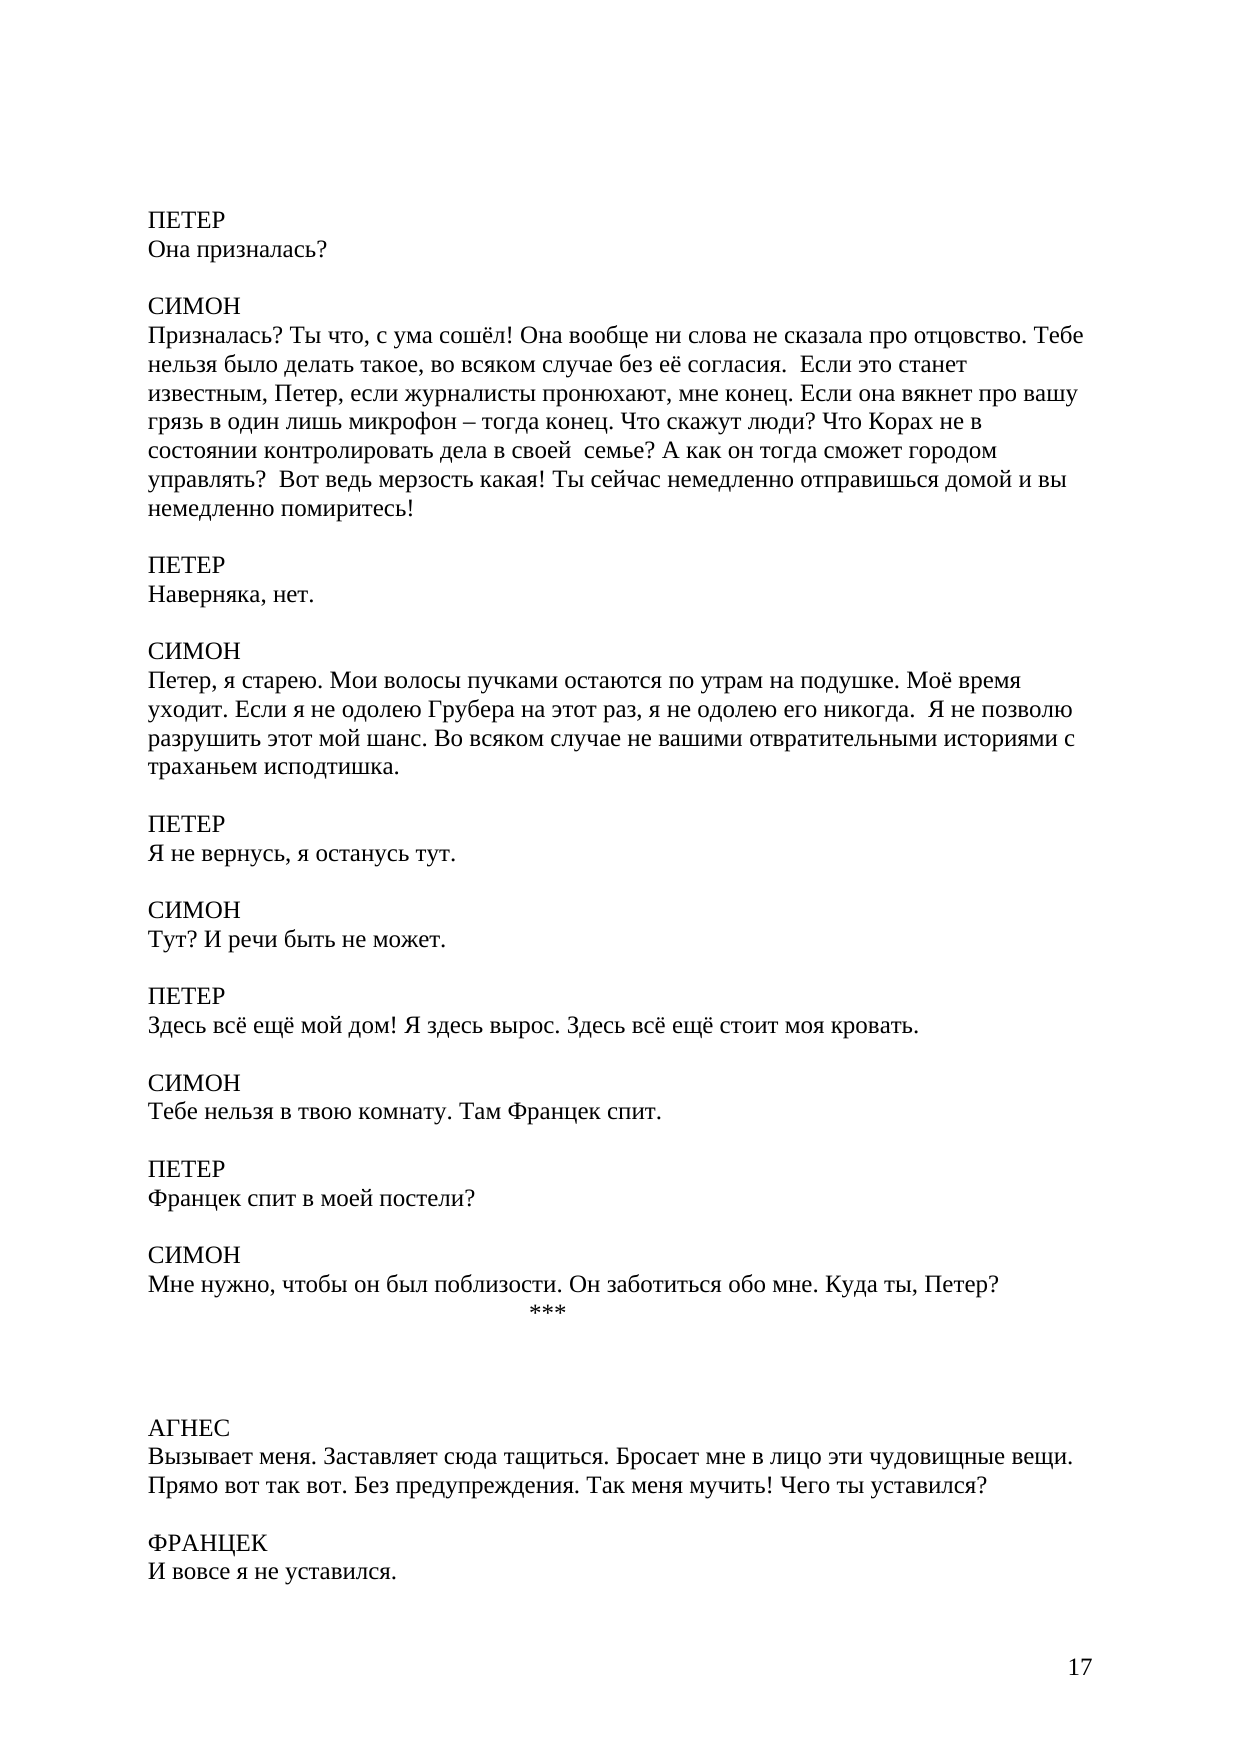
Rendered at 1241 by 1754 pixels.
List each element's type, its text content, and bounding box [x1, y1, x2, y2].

text ПЕТЕР [148, 809, 1093, 838]
text СИМОН [148, 636, 1093, 665]
text Мне нужно, чтобы он был поблизости. Он заботиться обо мне. Куда ты, Петер? [148, 1269, 1093, 1298]
text СИМОН [148, 1068, 1093, 1096]
text Францек спит в моей постели? [148, 1183, 1093, 1211]
text Призналась? Ты что, с ума сошёл! Она вообще ни слова не сказала про отцовство. Тебе нельзя было делать такое, во всяком случае без её согласия. Если это станет известным, Петер, если журналисты пронюхают, мне конец. Если она вякнет про вашу грязь в один лишь микрофон – тогда конец. Что скажут люди? Что Корах не в состоянии контролировать дела в своей семье? А как он тогда сможет городом управлять? Вот ведь мерзость какая! Ты сейчас немедленно отправишься домой и вы немедленно помиритесь! [148, 320, 1093, 521]
text Вызывает меня. Заставляет сюда тащиться. Бросает мне в лицо эти чудовищные вещи. Прямо вот так вот. Без предупреждения. Так меня мучить! Чего ты уставился? [148, 1441, 1093, 1499]
text Здесь всё ещё мой дом! Я здесь вырос. Здесь всё ещё стоит моя кровать. [148, 1010, 1093, 1039]
text Она призналась? [148, 234, 1093, 263]
text *** [148, 1298, 1093, 1326]
text Петер, я старею. Мои волосы пучками остаются по утрам на подушке. Моё время уходит. Если я не одолею Грубера на этот раз, я не одолею его никогда. Я не позволю разрушить этот мой шанс. Во всяком случае не вашими отвратительными историями с траханьем исподтишка. [148, 665, 1093, 780]
text Я не вернусь, я останусь тут. [148, 838, 1093, 866]
text СИМОН [148, 291, 1093, 320]
text Тебе нельзя в твою комнату. Там Францек спит. [148, 1096, 1093, 1125]
text ФРАНЦЕК [148, 1528, 1093, 1556]
text СИМОН [148, 895, 1093, 924]
text ПЕТЕР [148, 1154, 1093, 1183]
text ПЕТЕР [148, 981, 1093, 1010]
text АГНЕС [148, 1413, 1093, 1441]
text ПЕТЕР [148, 550, 1093, 579]
text Наверняка, нет. [148, 579, 1093, 608]
text ПЕТЕР [148, 205, 1093, 234]
text СИМОН [148, 1240, 1093, 1269]
text Тут? И речи быть не может. [148, 924, 1093, 953]
text И вовсе я не уставился. [148, 1556, 1093, 1585]
